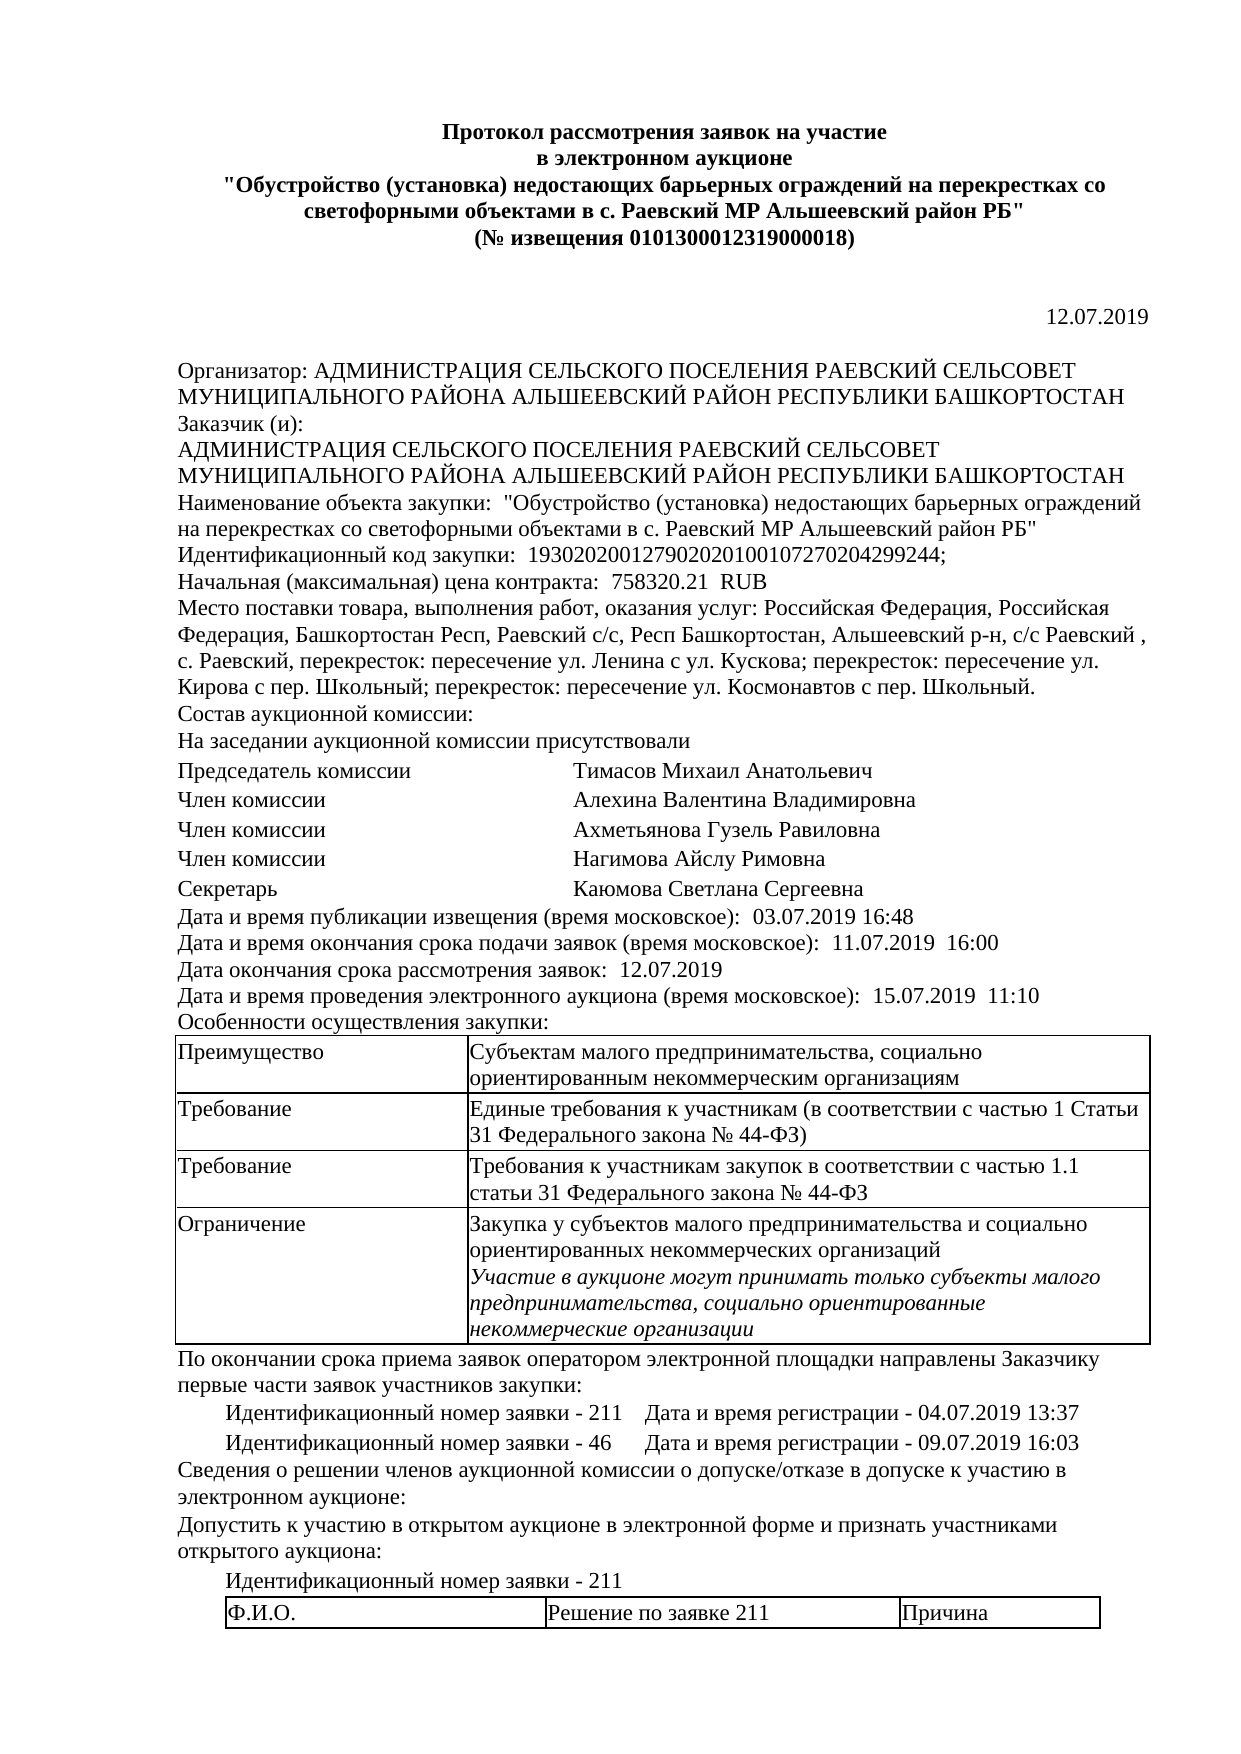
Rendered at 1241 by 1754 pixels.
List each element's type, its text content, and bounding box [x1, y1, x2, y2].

text Особенности осуществления закупки: [177, 1008, 1152, 1035]
table_cell Требования к участникам закупок в соответствии с частью 1.1 статьи 31 Федерального закона № 44-ФЗ [469, 1151, 1149, 1207]
text Дата и время окончания срока подачи заявок (время московское): 11.07.2019 16:00 [177, 929, 1152, 956]
text Место поставки товара, выполнения работ, оказания услуг: Российская Федерация, Российская Федерация, Башкортостан Респ, Раевский с/с, Респ Башкортостан, Альшеевский р-н, с/с Раевский , с. Раевский, перекресток: пересечение ул. Ленина с ул. Кускова; перекресток: пересечение ул. Кирова с пер. Школьный; перекресток: пересечение ул. Космонавтов с пер. Школьный. [177, 594, 1152, 700]
table_header Преимущество [176, 1036, 467, 1092]
table_cell Требование [176, 1151, 467, 1207]
text (№ извещения 0101300012319000018) [177, 223, 1152, 250]
table_cell Нагимова Айслу Римовна [571, 844, 1150, 873]
table_header Идентификационный номер заявки - 211 [224, 1398, 643, 1427]
table_cell Член комиссии [176, 844, 571, 873]
text Начальная (максимальная) цена контракта: 758320.21 RUB [177, 568, 1152, 594]
text Состав аукционной комиссии: [177, 700, 1152, 726]
text Заказчик (и): АДМИНИСТРАЦИЯ СЕЛЬСКОГО ПОСЕЛЕНИЯ РАЕВСКИЙ СЕЛЬСОВЕТ МУНИЦИПАЛЬНОГО РАЙОНА АЛЬШЕЕВСКИЙ РАЙОН РЕСПУБЛИКИ БАШКОРТОСТАН [177, 410, 1152, 489]
table_cell Идентификационный номер заявки - 46 [224, 1427, 643, 1457]
table_cell Член комиссии [176, 815, 571, 844]
text Сведения о решении членов аукционной комиссии о допуске/отказе в допуске к участию в электронном аукционе: [177, 1457, 1152, 1509]
table_header Субъектам малого предпринимательства, социально ориентированным некоммерческим организациям [469, 1036, 1149, 1092]
table_cell Тимасов Михаил Анатольевич [571, 756, 1150, 785]
table_header Идентификационный номер заявки - 211 [224, 1565, 1101, 1594]
text Протокол рассмотрения заявок на участие [177, 118, 1152, 144]
table_cell Закупка у субъектов малого предпринимательства и социально ориентированных некоммерческих организаций Участие в аукционе могут принимать только субъекты малого предпринимательства, социально ориентированные некоммерческие организации [469, 1208, 1149, 1343]
text "Обустройство (установка) недостающих барьерных ограждений на перекрестках со светофорными объектами в с. Раевский МР Альшеевский район РБ" [177, 171, 1152, 223]
table_header На заседании аукционной комиссии присутствовали [176, 726, 1150, 756]
table_cell Член комиссии [176, 785, 571, 814]
text Дата окончания срока рассмотрения заявок: 12.07.2019 [177, 956, 1152, 982]
table_cell [227, 1598, 545, 1627]
table_header Допустить к участию в открытом аукционе в электронной форме и признать участниками открытого аукциона: [176, 1509, 1150, 1565]
table_cell Требование [176, 1093, 467, 1149]
text Наименование объекта закупки: "Обустройство (установка) недостающих барьерных ограждений на перекрестках со светофорными объектами в с. Раевский МР Альшеевский район РБ" [177, 489, 1152, 542]
text Дата и время публикации извещения (время московское): 03.07.2019 16:48 [177, 903, 1152, 929]
table_cell Каюмова Светлана Сергеевна [571, 874, 1150, 903]
table_cell [901, 1598, 1099, 1627]
text Идентификационный код закупки: 193020200127902020100107270204299244; [177, 542, 1152, 568]
table_cell Секретарь [176, 874, 571, 903]
table_cell Дата и время регистрации - 09.07.2019 16:03 [643, 1427, 1101, 1457]
table_cell Единые требования к участникам (в соответствии с частью 1 Статьи 31 Федерального закона № 44-ФЗ) [469, 1094, 1149, 1149]
table_cell [547, 1598, 899, 1627]
text Дата и время проведения электронного аукциона (время московское): 15.07.2019 11:10 [177, 982, 1152, 1008]
table_header Дата и время регистрации - 04.07.2019 13:37 [643, 1398, 1101, 1427]
table_cell Алехина Валентина Владимировна [571, 785, 1150, 814]
text По окончании срока приема заявок оператором электронной площадки направлены Заказчику первые части заявок участников закупки: [177, 1345, 1152, 1398]
table_header 12.07.2019 [176, 301, 1150, 331]
table_cell Ахметьянова Гузель Равиловна [571, 815, 1150, 844]
table_cell Ограничение [176, 1208, 467, 1343]
text в электронном аукционе [177, 144, 1152, 171]
text Организатор: АДМИНИСТРАЦИЯ СЕЛЬСКОГО ПОСЕЛЕНИЯ РАЕВСКИЙ СЕЛЬСОВЕТ МУНИЦИПАЛЬНОГО РАЙОНА АЛЬШЕЕВСКИЙ РАЙОН РЕСПУБЛИКИ БАШКОРТОСТАН [177, 357, 1152, 410]
table_cell Председатель комиссии [176, 756, 571, 785]
